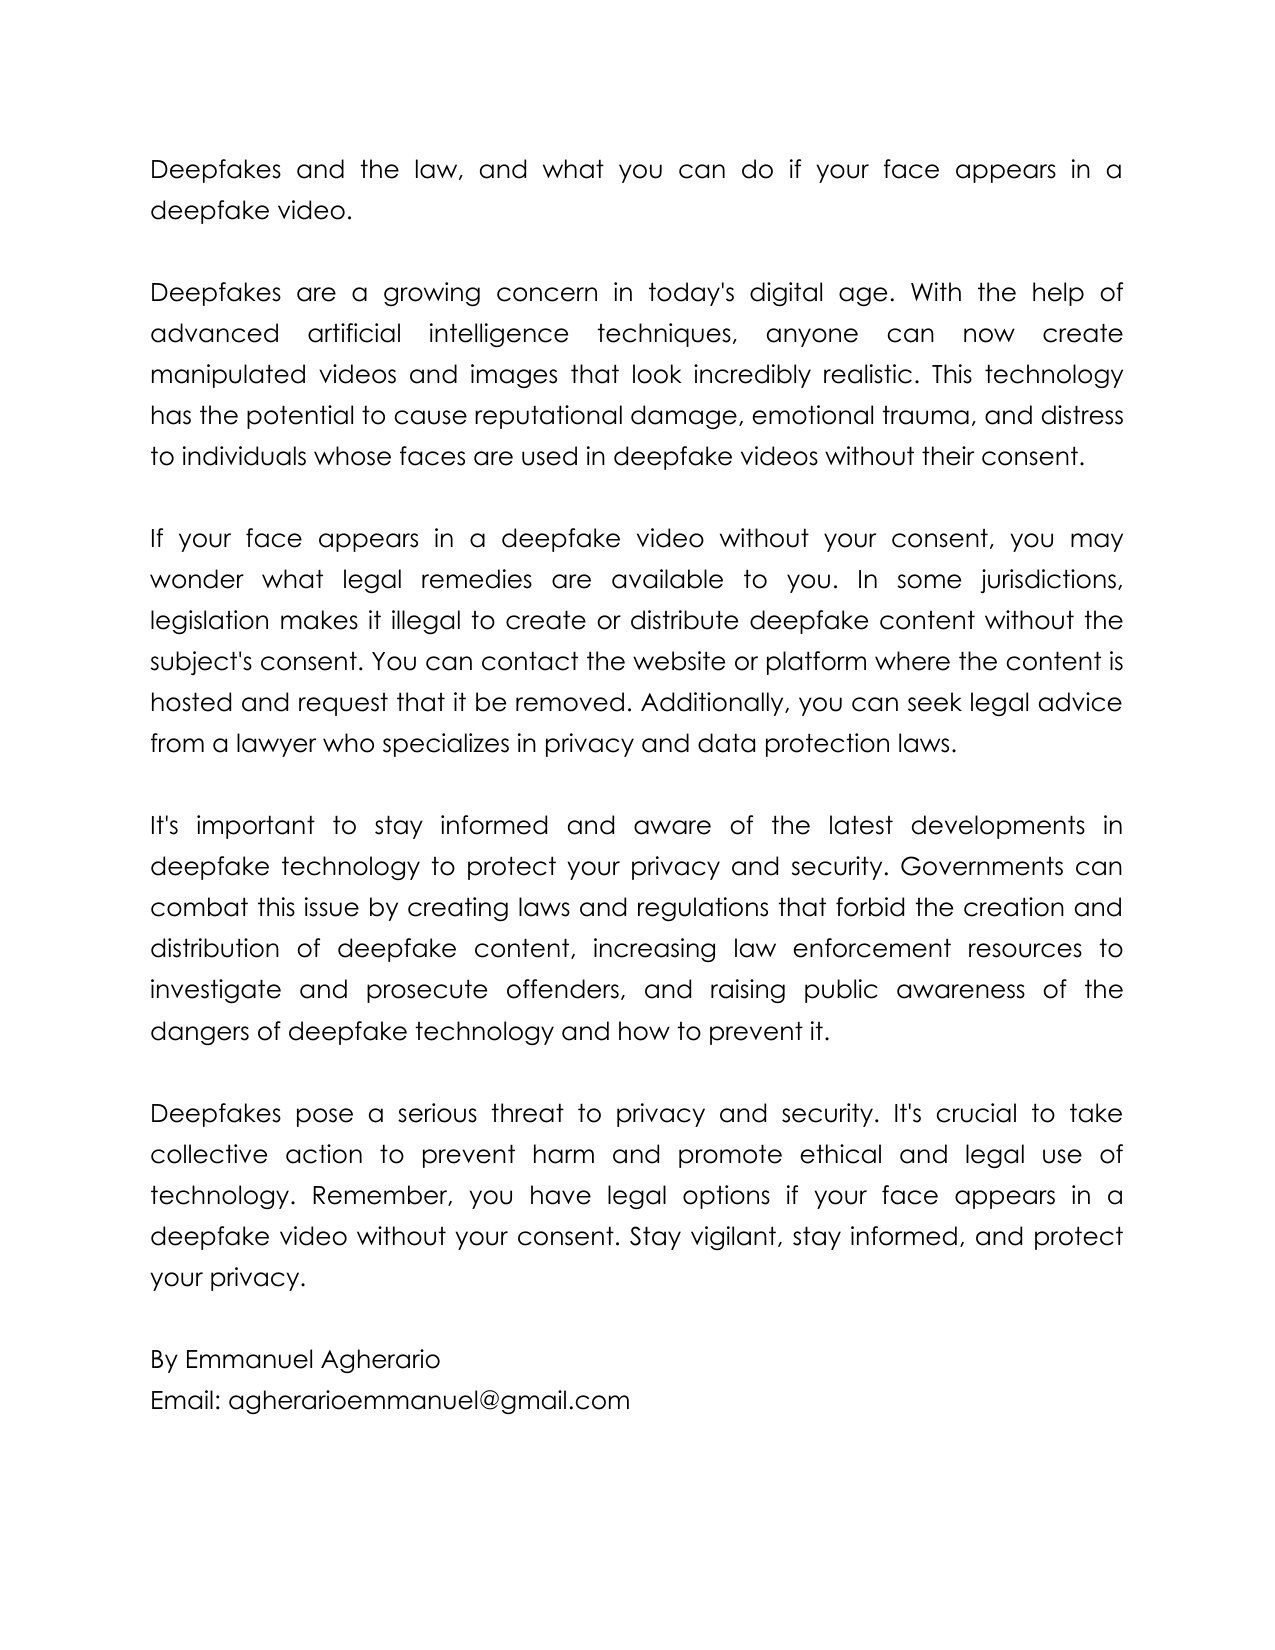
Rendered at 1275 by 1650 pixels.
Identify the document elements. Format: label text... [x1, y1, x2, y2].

text Deepfakes and the law, and what you can do if your face appears in a deepfake video. [150, 150, 1125, 227]
text Email: agherarioemmanuel@gmail.com [150, 1381, 1125, 1417]
text It's important to stay informed and aware of the latest developments in deepfake technology to protect your privacy and security. Governments can combat this issue by creating laws and regulations that forbid the creation and distribution of deepfake content, increasing law enforcement resources to investigate and prosecute offenders, and raising public awareness of the dangers of deepfake technology and how to prevent it. [150, 807, 1125, 1048]
text If your face appears in a deepfake video without your consent, you may wonder what legal remedies are available to you. In some jurisdictions, legislation makes it illegal to create or distribute deepfake content without the subject's consent. You can contact the website or platform where the content is hosted and request that it be removed. Additionally, you can seek legal advice from a lawyer who specializes in privacy and data protection laws. [150, 519, 1125, 760]
text Deepfakes pose a serious threat to privacy and security. It's crucial to take collective action to prevent harm and promote ethical and legal use of technology. Remember, you have legal options if your face appears in a deepfake video without your consent. Stay vigilant, stay informed, and protect your privacy. [150, 1094, 1125, 1294]
text By Emmanuel Agherario [150, 1340, 1125, 1376]
text Deepfakes are a growing concern in today's digital age. With the help of advanced artificial intelligence techniques, anyone can now create manipulated videos and images that look incredibly realistic. This technology has the potential to cause reputational damage, emotional trauma, and distress to individuals whose faces are used in deepfake videos without their consent. [150, 273, 1125, 473]
